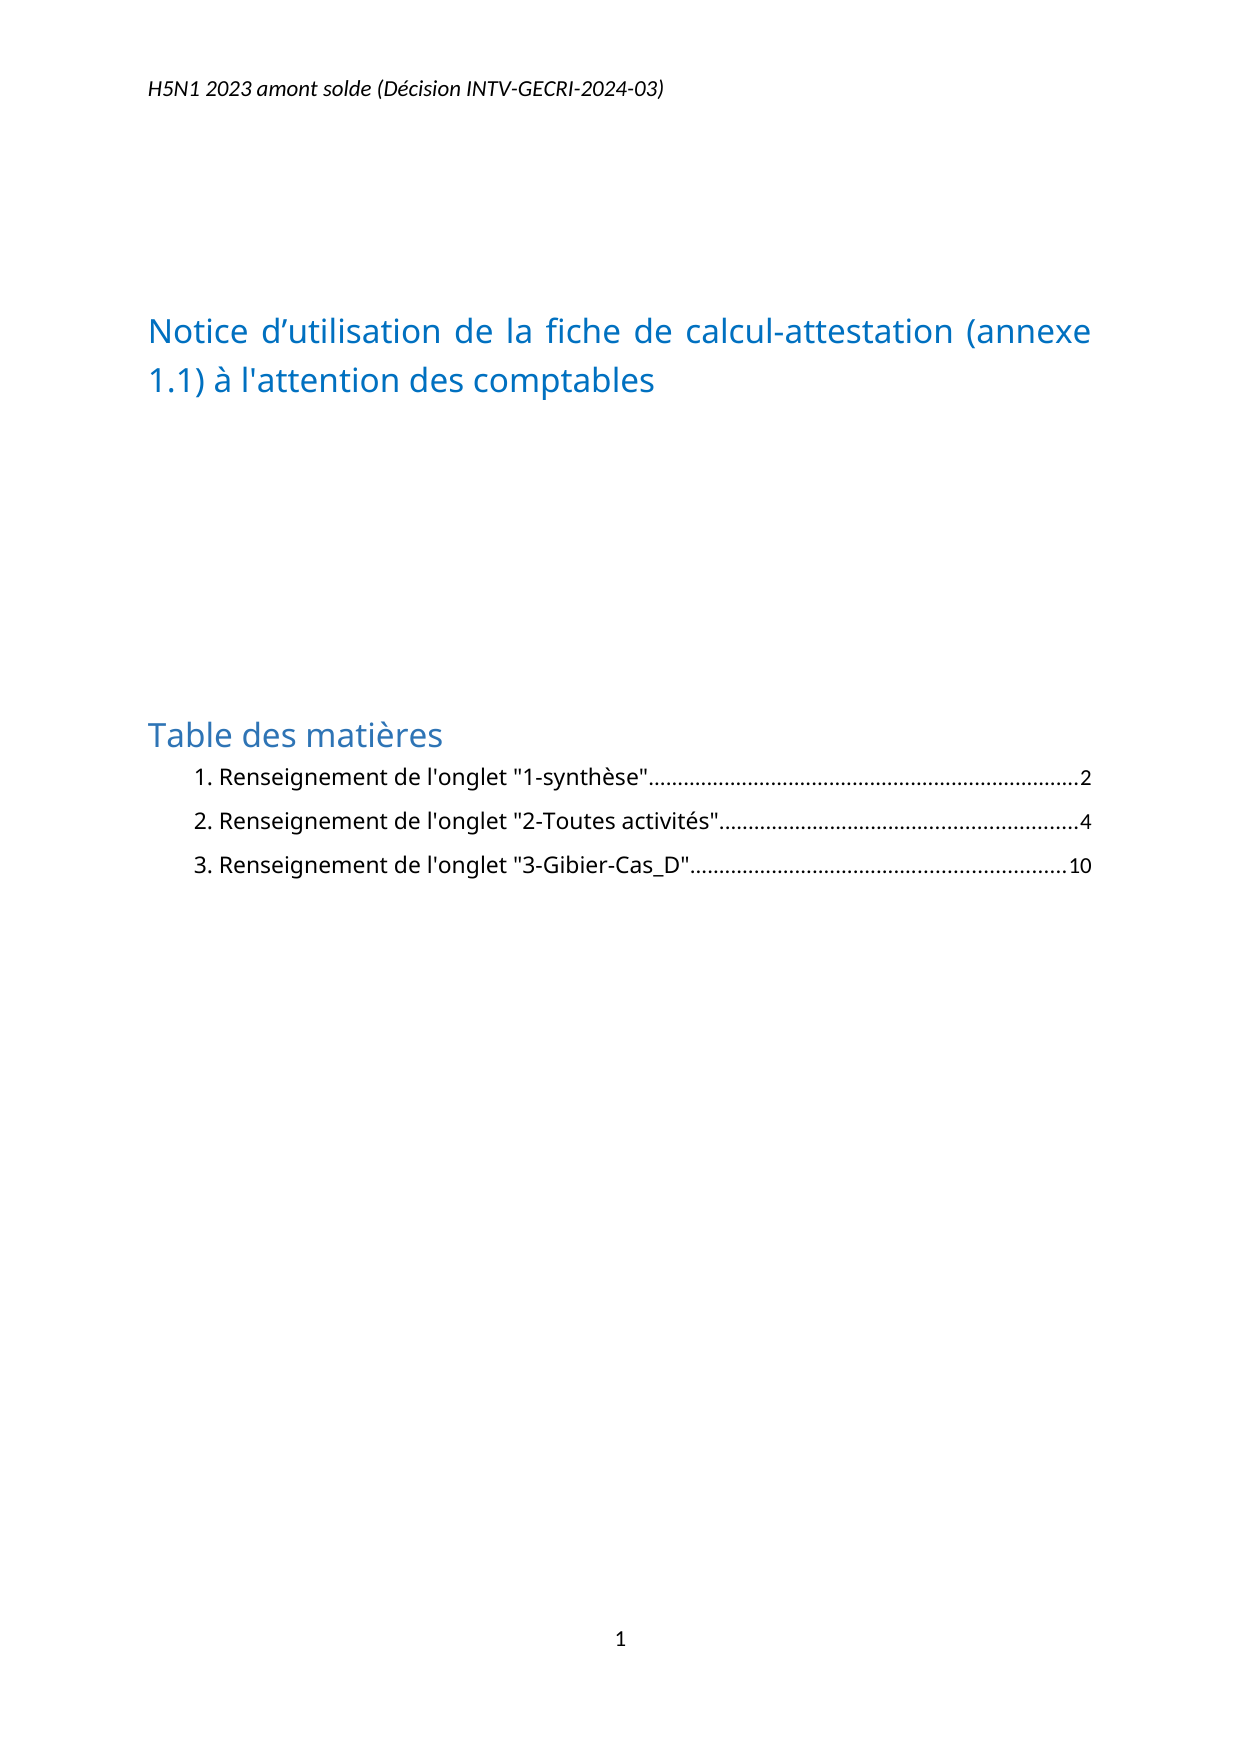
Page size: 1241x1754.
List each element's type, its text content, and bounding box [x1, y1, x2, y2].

text Notice d’utilisation de la fiche de calcul-attestation (annexe 1.1) à l'attention des comptables [148, 308, 1093, 402]
